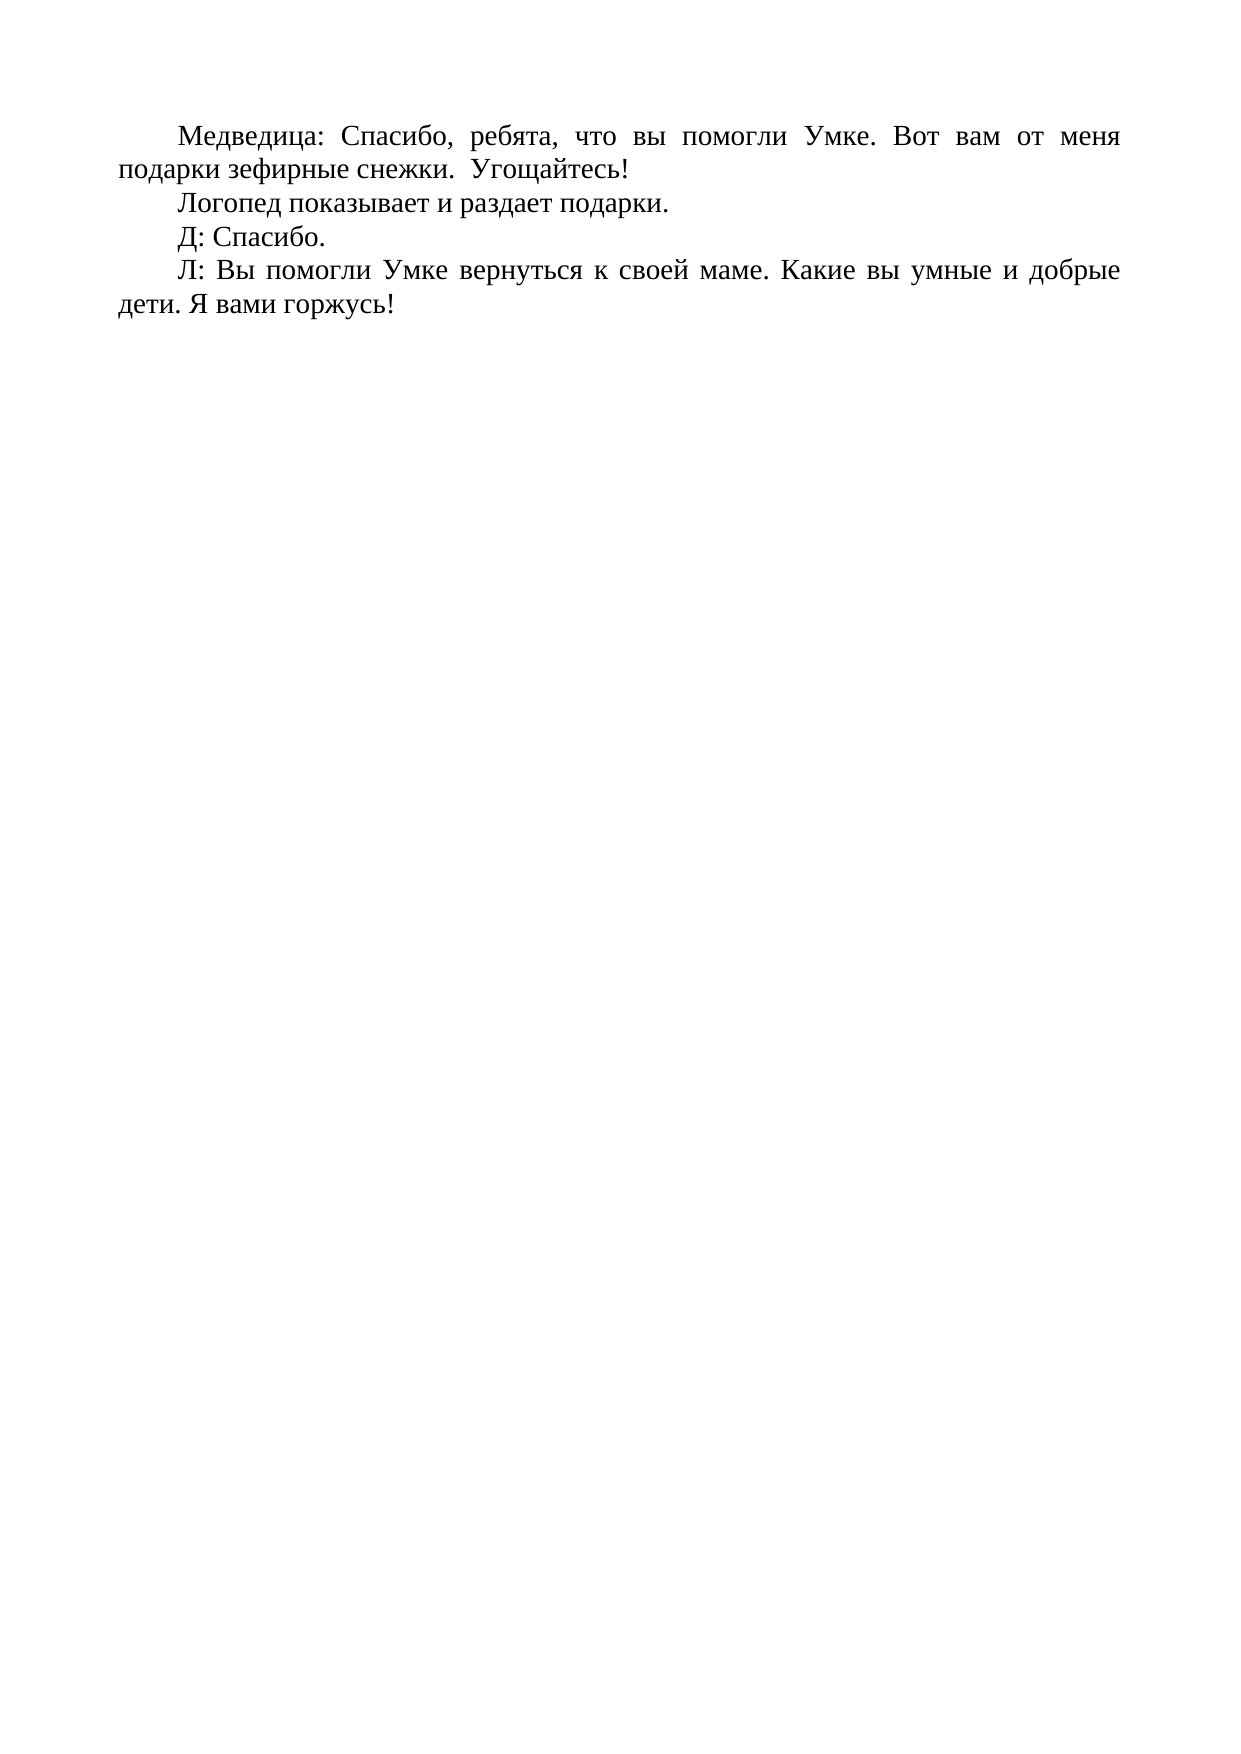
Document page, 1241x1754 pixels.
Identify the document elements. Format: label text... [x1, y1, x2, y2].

text Л: Вы помогли Умке вернуться к своей маме. Какие вы умные и добрые дети. Я вами горжусь! [118, 252, 1122, 319]
text Д: Спасибо. [118, 219, 1122, 252]
text Медведица: Спасибо, ребята, что вы помогли Умке. Вот вам от меня подарки зефирные снежки. Угощайтесь! [118, 118, 1122, 185]
text Логопед показывает и раздает подарки. [118, 185, 1122, 219]
